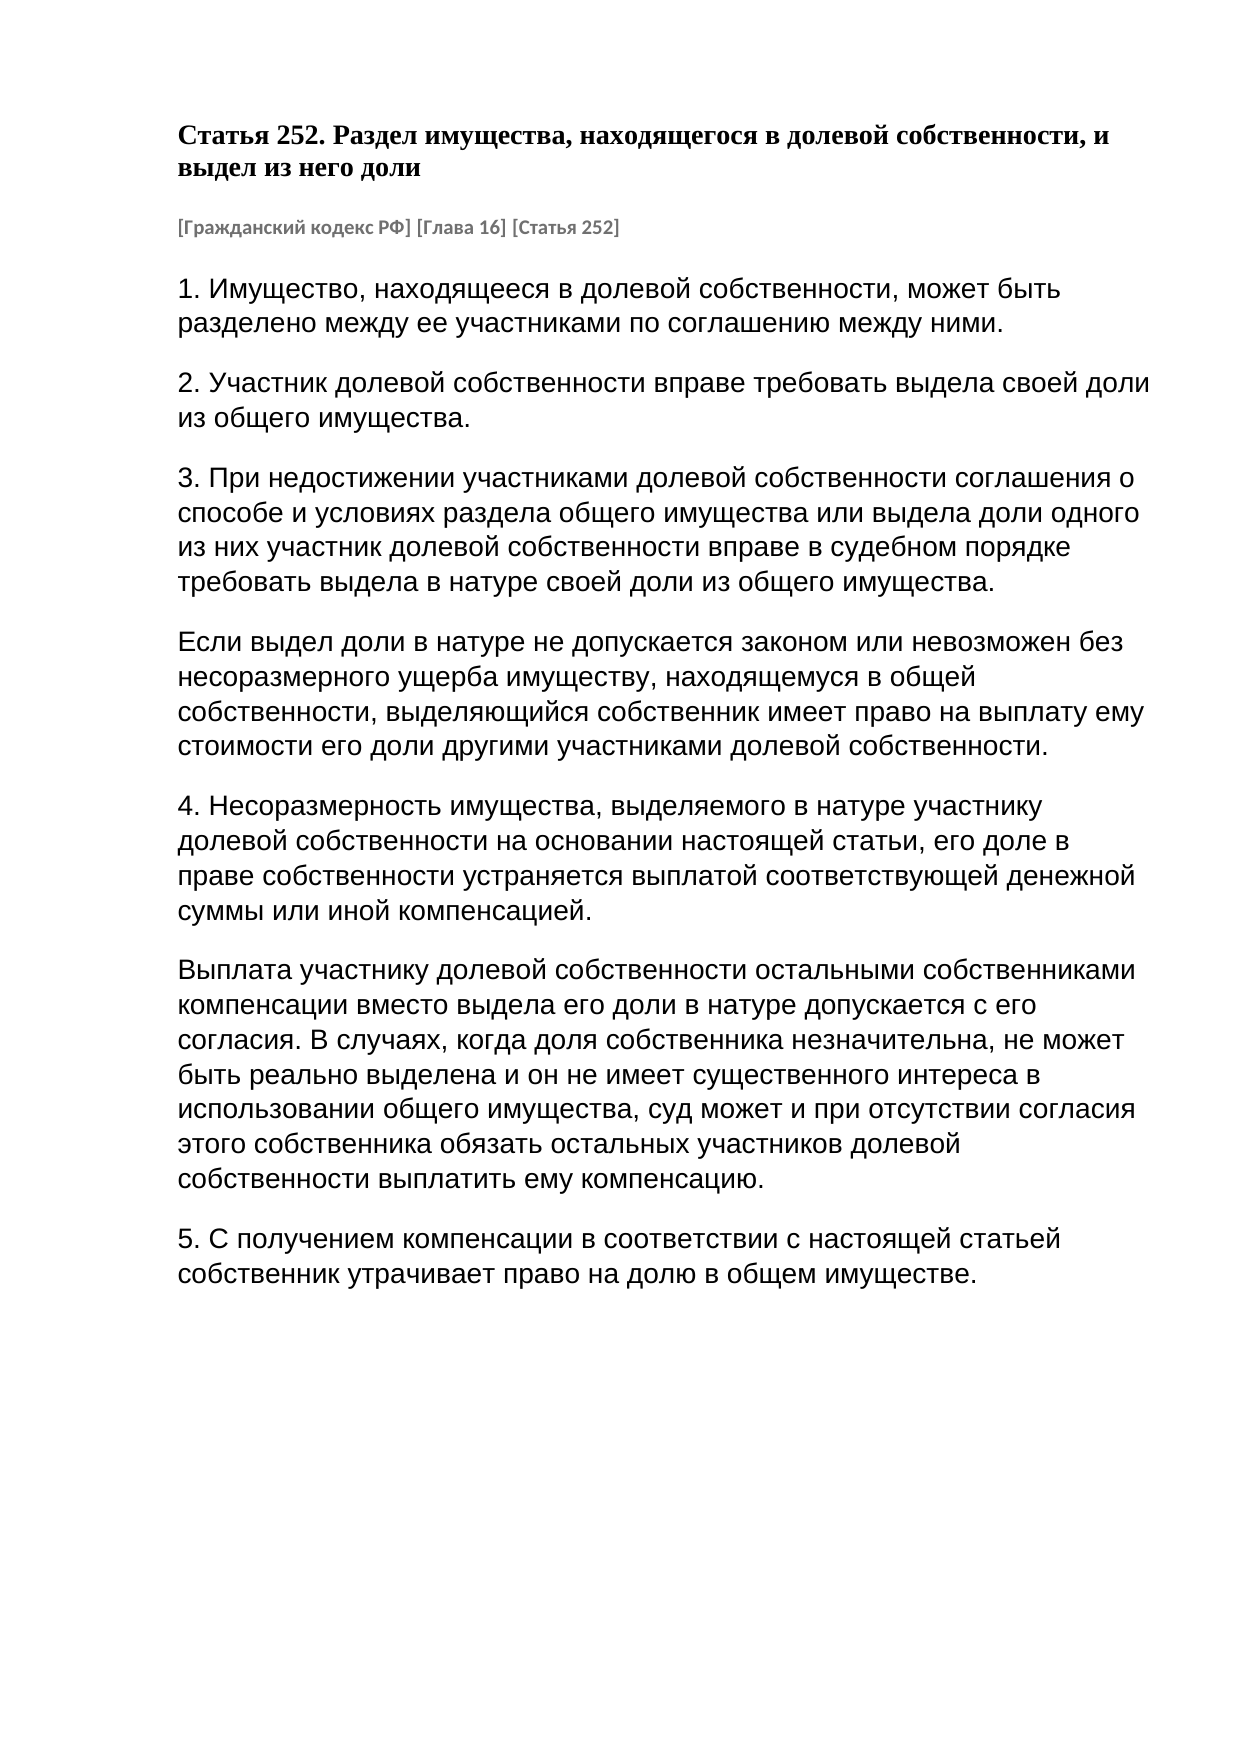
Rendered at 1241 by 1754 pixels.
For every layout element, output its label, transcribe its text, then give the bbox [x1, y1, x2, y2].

text 5. С получением компенсации в соответствии с настоящей статьей собственник утрачивает право на долю в общем имуществе. [177, 1219, 1152, 1289]
text 4. Несоразмерность имущества, выделяемого в натуре участнику долевой собственности на основании настоящей статьи, его доле в праве собственности устраняется выплатой соответствующей денежной суммы или иной компенсацией. [177, 787, 1152, 926]
text 1. Имущество, находящееся в долевой собственности, может быть разделено между ее участниками по соглашению между ними. [177, 269, 1152, 339]
text 3. При недостижении участниками долевой собственности соглашения о способе и условиях раздела общего имущества или выдела доли одного из них участник долевой собственности вправе в судебном порядке требовать выдела в натуре своей доли из общего имущества. [177, 458, 1152, 598]
text 2. Участник долевой собственности вправе требовать выдела своей доли из общего имущества. [177, 364, 1152, 433]
text Если выдел доли в натуре не допускается законом или невозможен без несоразмерного ущерба имуществу, находящемуся в общей собственности, выделяющийся собственник имеет право на выплату ему стоимости его доли другими участниками долевой собственности. [177, 623, 1152, 762]
subtitle Статья 252. Раздел имущества, находящегося в долевой собственности, и выдел из него доли [177, 118, 1152, 183]
text [Гражданский кодекс РФ] [Глава 16] [Статья 252] [177, 212, 1152, 240]
text Выплата участнику долевой собственности остальными собственниками компенсации вместо выдела его доли в натуре допускается с его согласия. В случаях, когда доля собственника незначительна, не может быть реально выделена и он не имеет существенного интереса в использовании общего имущества, суд может и при отсутствии согласия этого собственника обязать остальных участников долевой собственности выплатить ему компенсацию. [177, 951, 1152, 1194]
